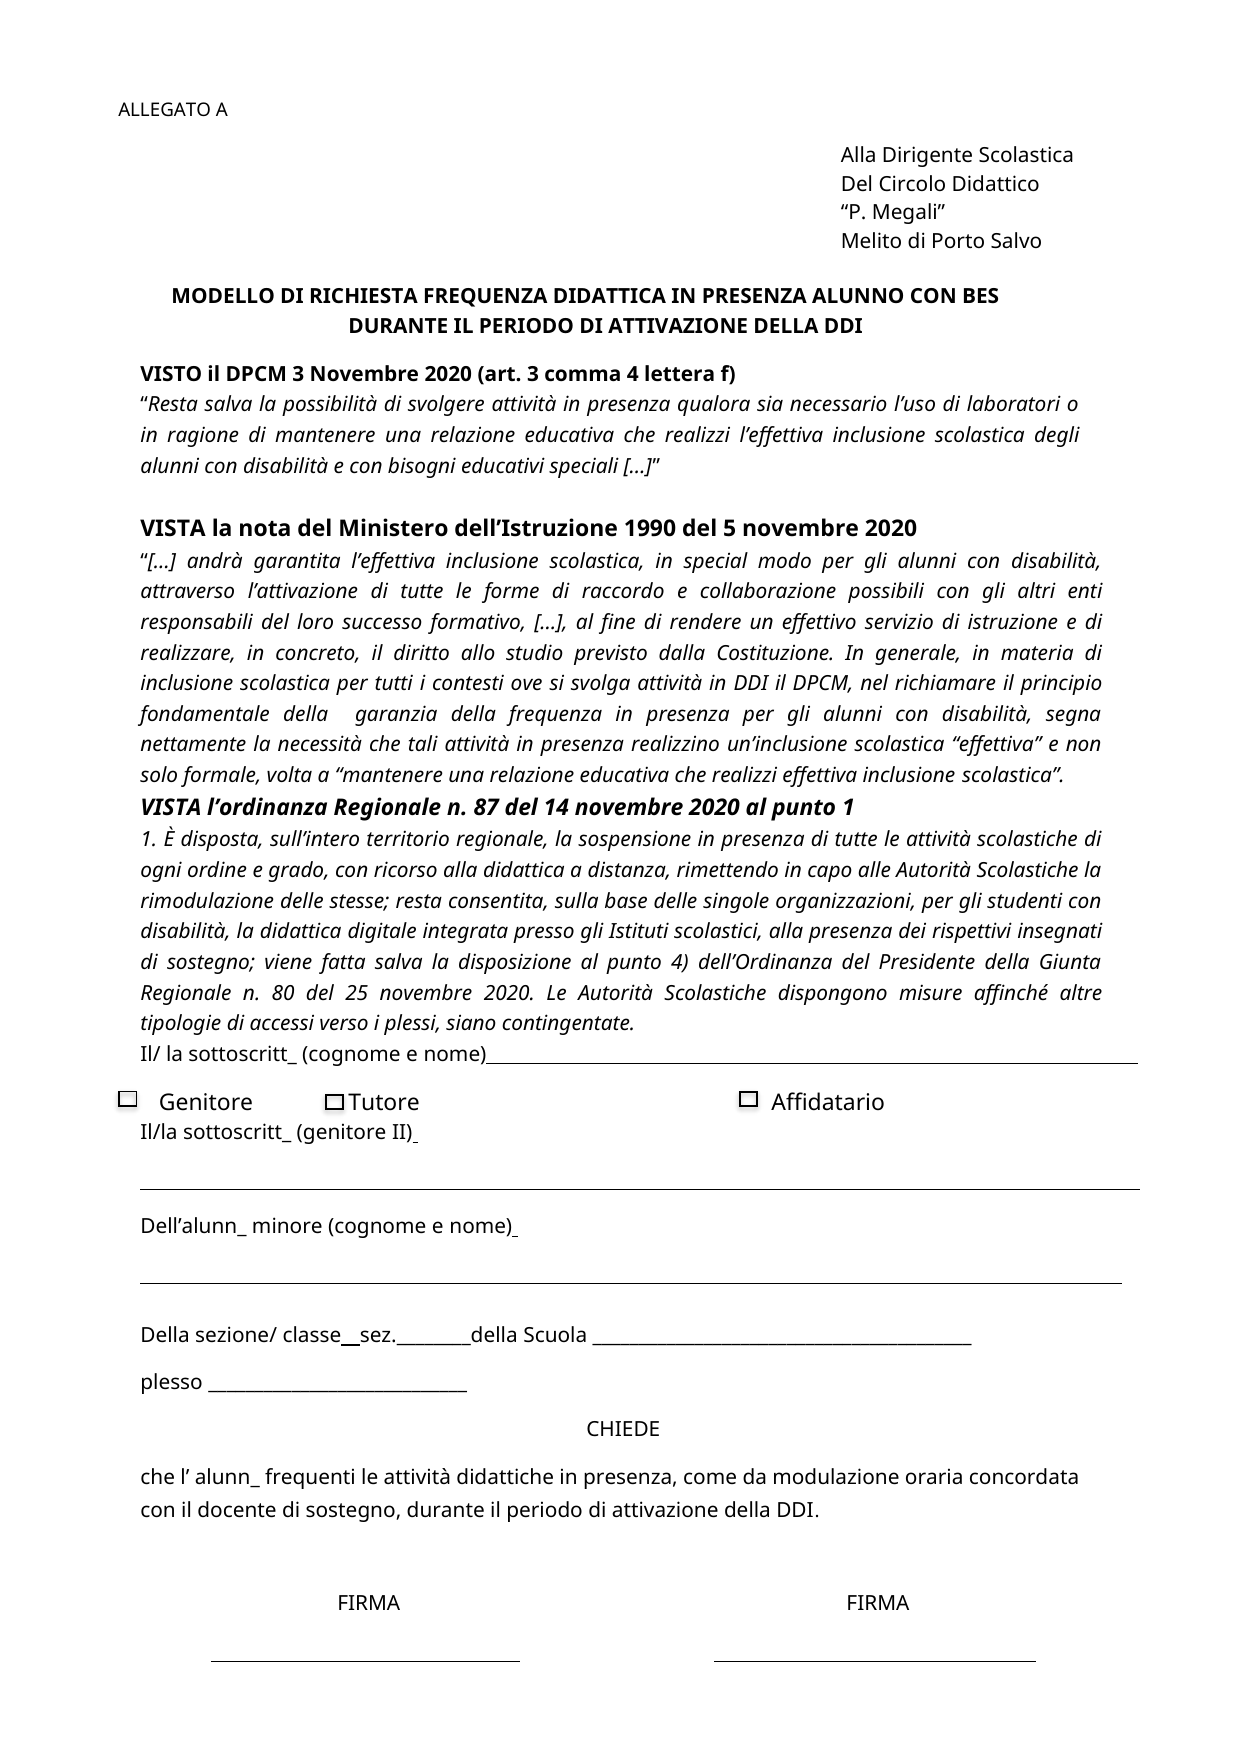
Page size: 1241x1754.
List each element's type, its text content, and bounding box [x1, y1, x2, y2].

picture [319, 1091, 350, 1119]
text VISTO il DPCM 3 Novembre 2020 (art. 3 comma 4 lettera f) [140, 359, 1122, 387]
text Il/ la sottoscritt_ (cognome e nome) [140, 1039, 1122, 1067]
text Il/la sottoscritt_ (genitore II) [140, 1117, 1122, 1146]
text “[…] andrà garantita l’effettiva inclusione scolastica, in special modo per gli alunni con disabilità, attraverso l’attivazione di tutte le forme di raccordo e collaborazione possibili con gli altri enti responsabili del loro successo formativo, […], al fine di rendere un effettivo servizio di istruzione e di realizzare, in concreto, il diritto allo studio previsto dalla Costituzione. In generale, in materia di inclusione scolastica per tutti i contesti ove si svolga attività in DDI il DPCM, nel richiamare il principio fondamentale della garanzia della frequenza in presenza per gli alunni con disabilità, segna nettamente la necessità che tali attività in presenza realizzino un’inclusione scolastica “effettiva” e non solo formale, volta a “mantenere una relazione educativa che realizzi effettiva inclusione scolastica”. [140, 546, 1106, 789]
text plesso ____________________________ [140, 1367, 1122, 1396]
text VISTA la nota del Ministero dell’Istruzione 1990 del 5 novembre 2020 [140, 512, 1122, 543]
text Alla Dirigente Scolastica [841, 141, 1122, 169]
text 1. È disposta, sull’intero territorio regionale, la sospensione in presenza di tutte le attività scolastiche di ogni ordine e grado, con ricorso alla didattica a distanza, rimettendo in capo alle Autorità Scolastiche la rimodulazione delle stesse; resta consentita, sulla base delle singole organizzazioni, per gli studenti con disabilità, la didattica digitale integrata presso gli Istituti scolastici, alla presenza dei rispettivi insegnati di sostegno; viene fatta salva la disposizione al punto 4) dell’Ordinanza del Presidente della Giunta Regionale n. 80 del 25 novembre 2020. Le Autorità Scolastiche dispongono misure affinché altre tipologie di accessi verso i plessi, siano contingentate. [140, 824, 1106, 1037]
text Del Circolo Didattico [841, 169, 1122, 197]
text che l’ alunn_ frequenti le attività didattiche in presenza, come da modulazione oraria concordata con il docente di sostegno, durante il periodo di attivazione della DDI. [140, 1462, 1108, 1523]
text Genitore Tutore Affidatario [118, 1086, 1122, 1117]
text CHIEDE [124, 1414, 1122, 1443]
text MODELLO DI RICHIESTA FREQUENZA DIDATTICA IN PRESENZA ALUNNO CON BES DURANTE IL PERIODO DI ATTIVAZIONE DELLA DDI [171, 281, 1076, 340]
text Melito di Porto Salvo [841, 226, 1122, 254]
text “Resta salva la possibilità di svolgere attività in presenza qualora sia necessario l’uso di laboratori o in ragione di mantenere una relazione educativa che realizzi l’effettiva inclusione scolastica degli alunni con disabilità e con bisogni educativi speciali […]” [140, 389, 1083, 479]
text FIRMA FIRMA [124, 1588, 1122, 1617]
picture [112, 1088, 143, 1116]
text ALLEGATO A [118, 96, 1122, 122]
text “P. Megali” [841, 197, 1122, 226]
text Della sezione/ classe sez.________della Scuola _________________________________________ [140, 1320, 1122, 1348]
text Dell’alunn_ minore (cognome e nome) [140, 1212, 1122, 1240]
picture [733, 1088, 764, 1116]
text VISTA l’ordinanza Regionale n. 87 del 14 novembre 2020 al punto 1 [140, 791, 1106, 822]
